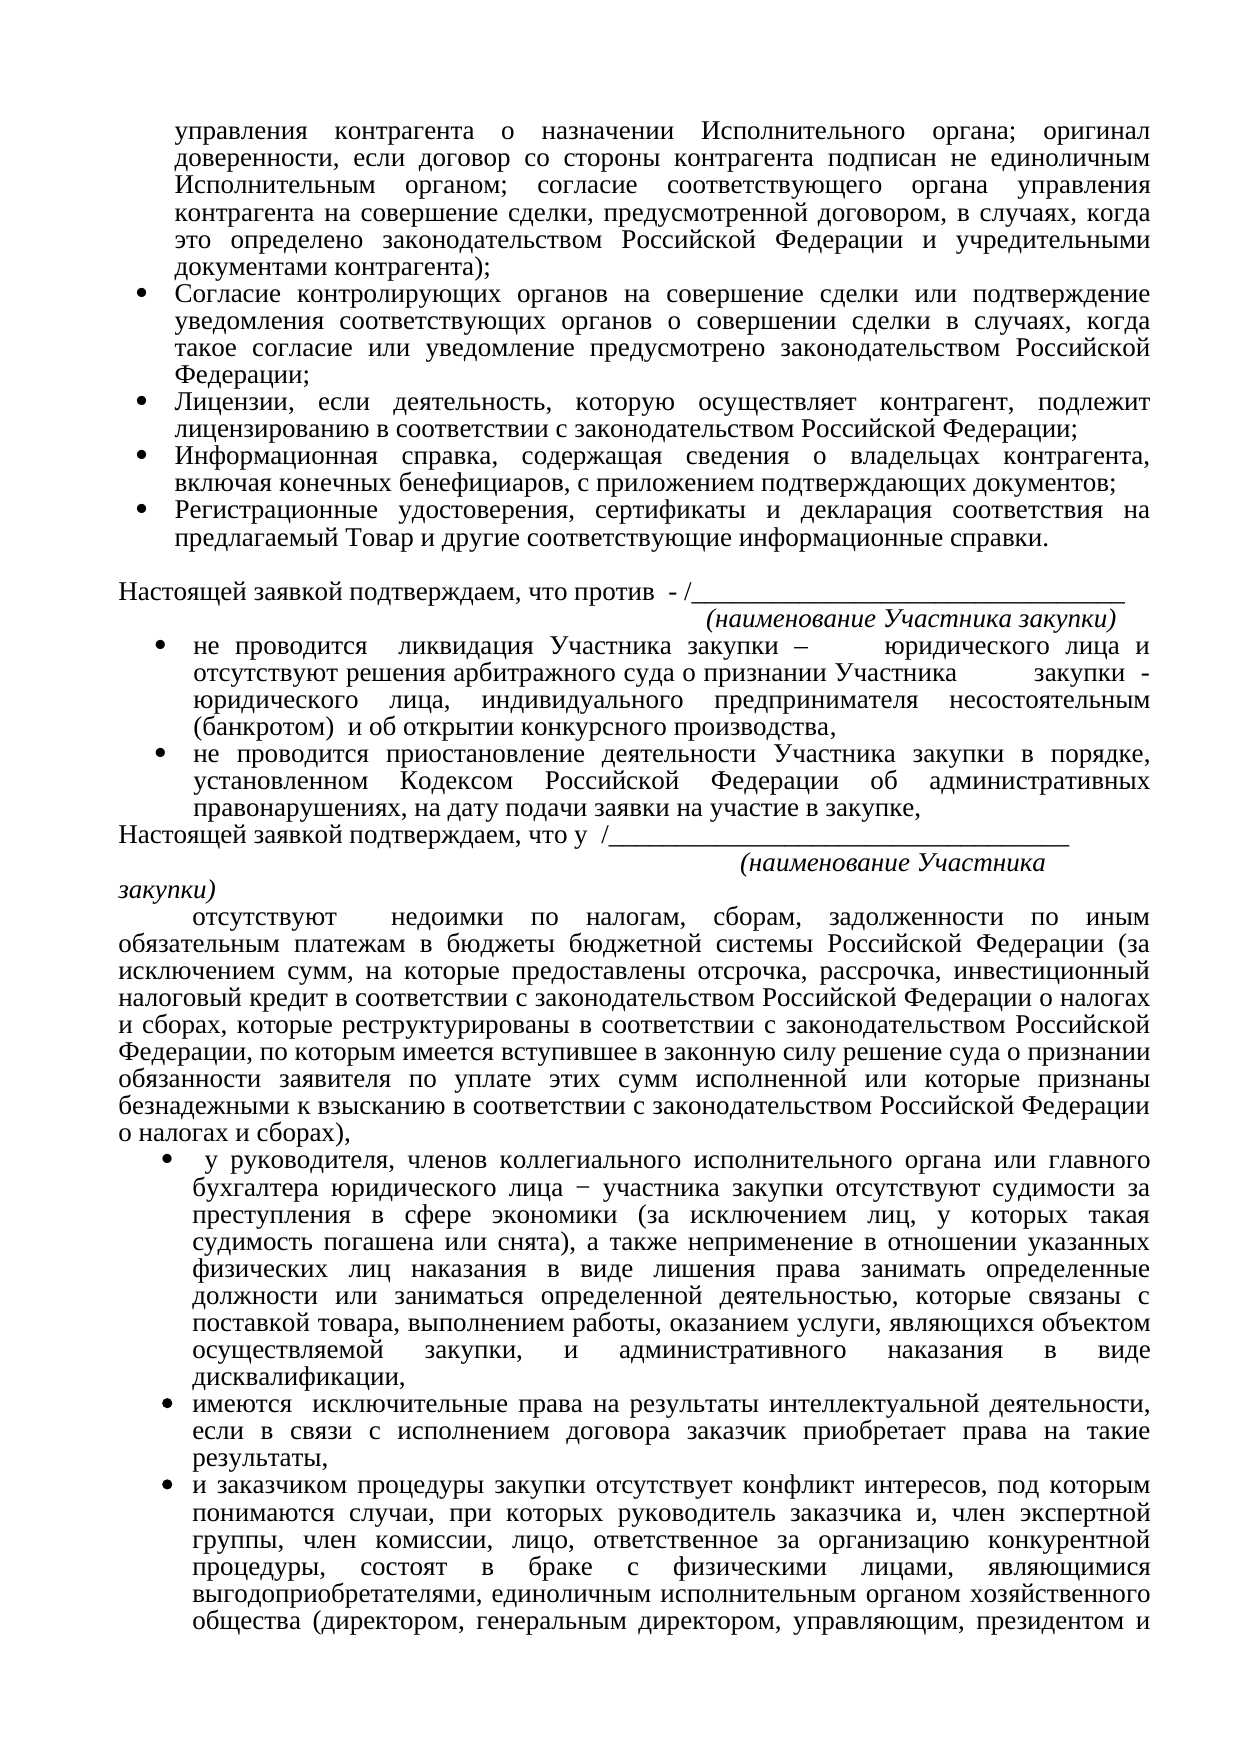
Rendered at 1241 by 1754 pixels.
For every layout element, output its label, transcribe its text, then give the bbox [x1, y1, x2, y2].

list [162, 1472, 1152, 1635]
text (наименование Участника закупки) [118, 606, 1152, 633]
list Лицензии, если деятельность, которую осуществляет контрагент, подлежит лицензированию в соответствии с законодательством Российской Федерации; [137, 389, 1152, 443]
text Настоящей заявкой подтверждаем, что против - /________________________________ [118, 578, 1152, 606]
list Регистрационные удостоверения, сертификаты и декларация соответствия на предлагаемый Товар и другие соответствующие информационные справки. [137, 497, 1152, 551]
list у руководителя, членов коллегиального исполнительного органа или главного бухгалтера юридического лица − участника закупки отсутствуют судимости за преступления в сфере экономики (за исключением лиц, у которых такая судимость погашена или снята), а также неприменение в отношении указанных физических лиц наказания в виде лишения права занимать определенные должности или заниматься определенной деятельностью, которые связаны с поставкой товара, выполнением работы, оказанием услуги, являющихся объектом осуществляемой закупки, и административного наказания в виде дисквалификации, [162, 1147, 1152, 1391]
list Информационная справка, содержащая сведения о владельцах контрагента, включая конечных бенефициаров, с приложением подтверждающих документов; [137, 443, 1152, 497]
list не проводится ликвидация Участника закупки – юридического лица и отсутствуют решения арбитражного суда о признании Участника закупки - юридического лица, индивидуального предпринимателя несостоятельным (банкротом) и об открытии конкурсного производства, [156, 633, 1152, 741]
list не проводится приостановление деятельности Участника закупки в порядке, установленном Кодексом Российской Федерации об административных правонарушениях, на дату подачи заявки на участие в закупке, [156, 741, 1152, 822]
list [137, 118, 1152, 281]
text Настоящей заявкой подтверждаем, что у /__________________________________ [118, 822, 1152, 849]
list имеются исключительные права на результаты интеллектуальной деятельности, если в связи с исполнением договора заказчик приобретает права на такие результаты, [162, 1391, 1152, 1472]
text (наименование Участника закупки) [118, 849, 1152, 903]
list Согласие контролирующих органов на совершение сделки или подтверждение уведомления соответствующих органов о совершении сделки в случаях, когда такое согласие или уведомление предусмотрено законодательством Российской Федерации; [137, 281, 1152, 389]
text отсутствуют недоимки по налогам, сборам, задолженности по иным обязательным платежам в бюджеты бюджетной системы Российской Федерации (за исключением сумм, на которые предоставлены отсрочка, рассрочка, инвестиционный налоговый кредит в соответствии с законодательством Российской Федерации о налогах и сборах, которые реструктурированы в соответствии с законодательством Российской Федерации, по которым имеется вступившее в законную силу решение суда о признании обязанности заявителя по уплате этих сумм исполненной или которые признаны безнадежными к взысканию в соответствии с законодательством Российской Федерации о налогах и сборах), [118, 903, 1152, 1147]
